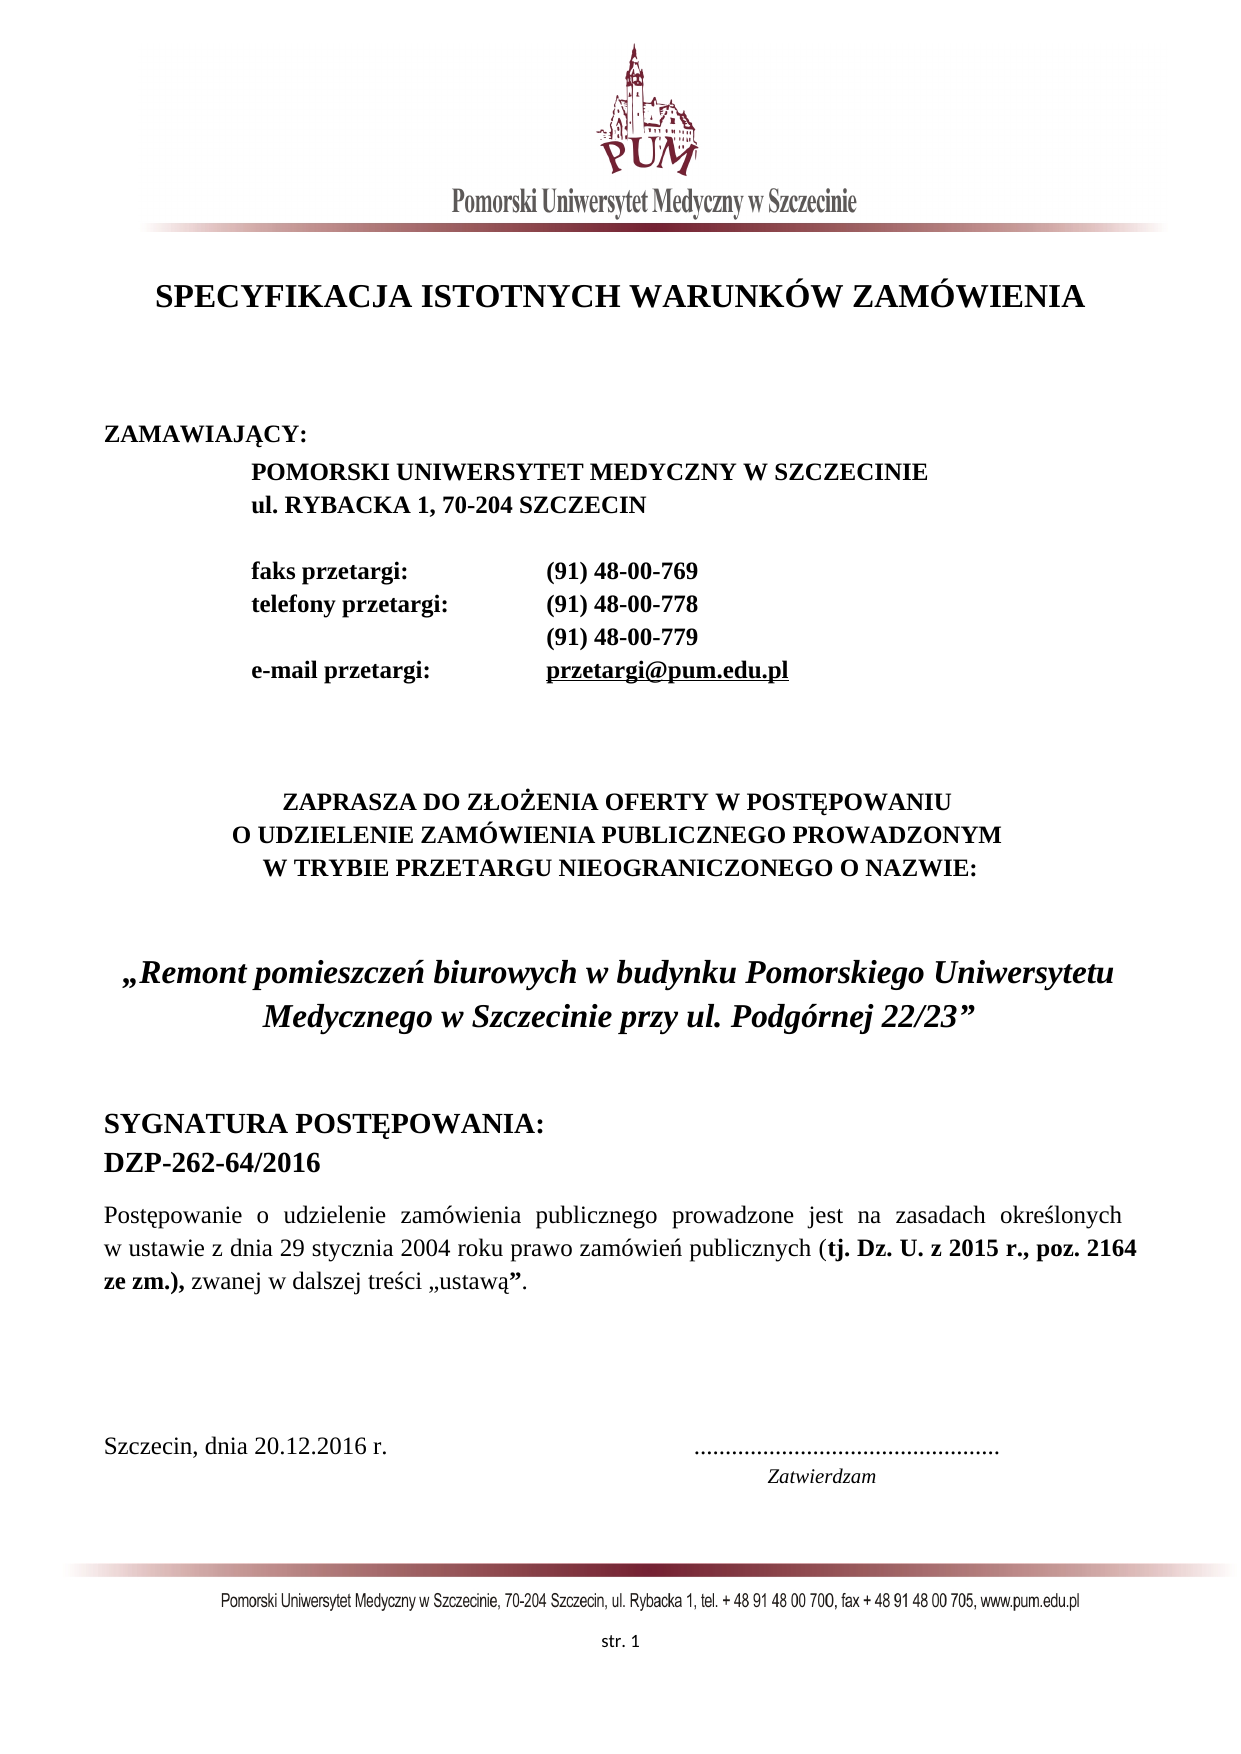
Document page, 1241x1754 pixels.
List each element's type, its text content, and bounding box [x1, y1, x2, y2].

text DZP-262-64/2016 [103, 1145, 1137, 1178]
text ZAPRASZA DO ZŁOŻENIA OFERTY W POSTĘPOWANIU O UDZIELENIE ZAMÓWIENIA PUBLICZNEGO PROWADZONYM W TRYBIE PRZETARGU NIEOGRANICZONEGO O NAZWIE: [103, 787, 1137, 882]
picture [136, 43, 1168, 232]
text faks przetargi: (91) 48-00-769 [103, 556, 1137, 584]
text (91) 48-00-779 [103, 622, 1137, 651]
text „Remont pomieszczeń biurowych w budynku Pomorskiego Uniwersytetu Medycznego w Szczecinie przy ul. Podgórnej 22/23” [103, 952, 1137, 1034]
text telefony przetargi: (91) 48-00-778 [103, 589, 1137, 617]
picture [58, 1563, 1240, 1611]
text ZAMAWIAJĄCY: [103, 419, 1137, 448]
text Szczecin, dnia 20.12.2016 r. ................................................. [103, 1431, 1137, 1459]
text e-mail przetargi: przetargi@pum.edu.pl [103, 655, 1137, 683]
text SPECYFIKACJA ISTOTNYCH WARUNKÓW ZAMÓWIENIA [103, 219, 1137, 314]
text POMORSKI UNIWERSYTET MEDYCZNY W SZCZECINIE [103, 457, 1137, 486]
text Postępowanie o udzielenie zamówienia publicznego prowadzone jest na zasadach określonych w ustawie z dnia 29 stycznia 2004 roku prawo zamówień publicznych (tj. Dz. U. z 2015 r., poz. 2164 ze zm.), zwanej w dalszej treści „ustawą”. [103, 1200, 1137, 1294]
text ul. RYBACKA 1, 70-204 SZCZECIN [103, 490, 1137, 519]
text SYGNATURA POSTĘPOWANIA: [103, 1106, 1137, 1140]
text Zatwierdzam [723, 1464, 1137, 1488]
